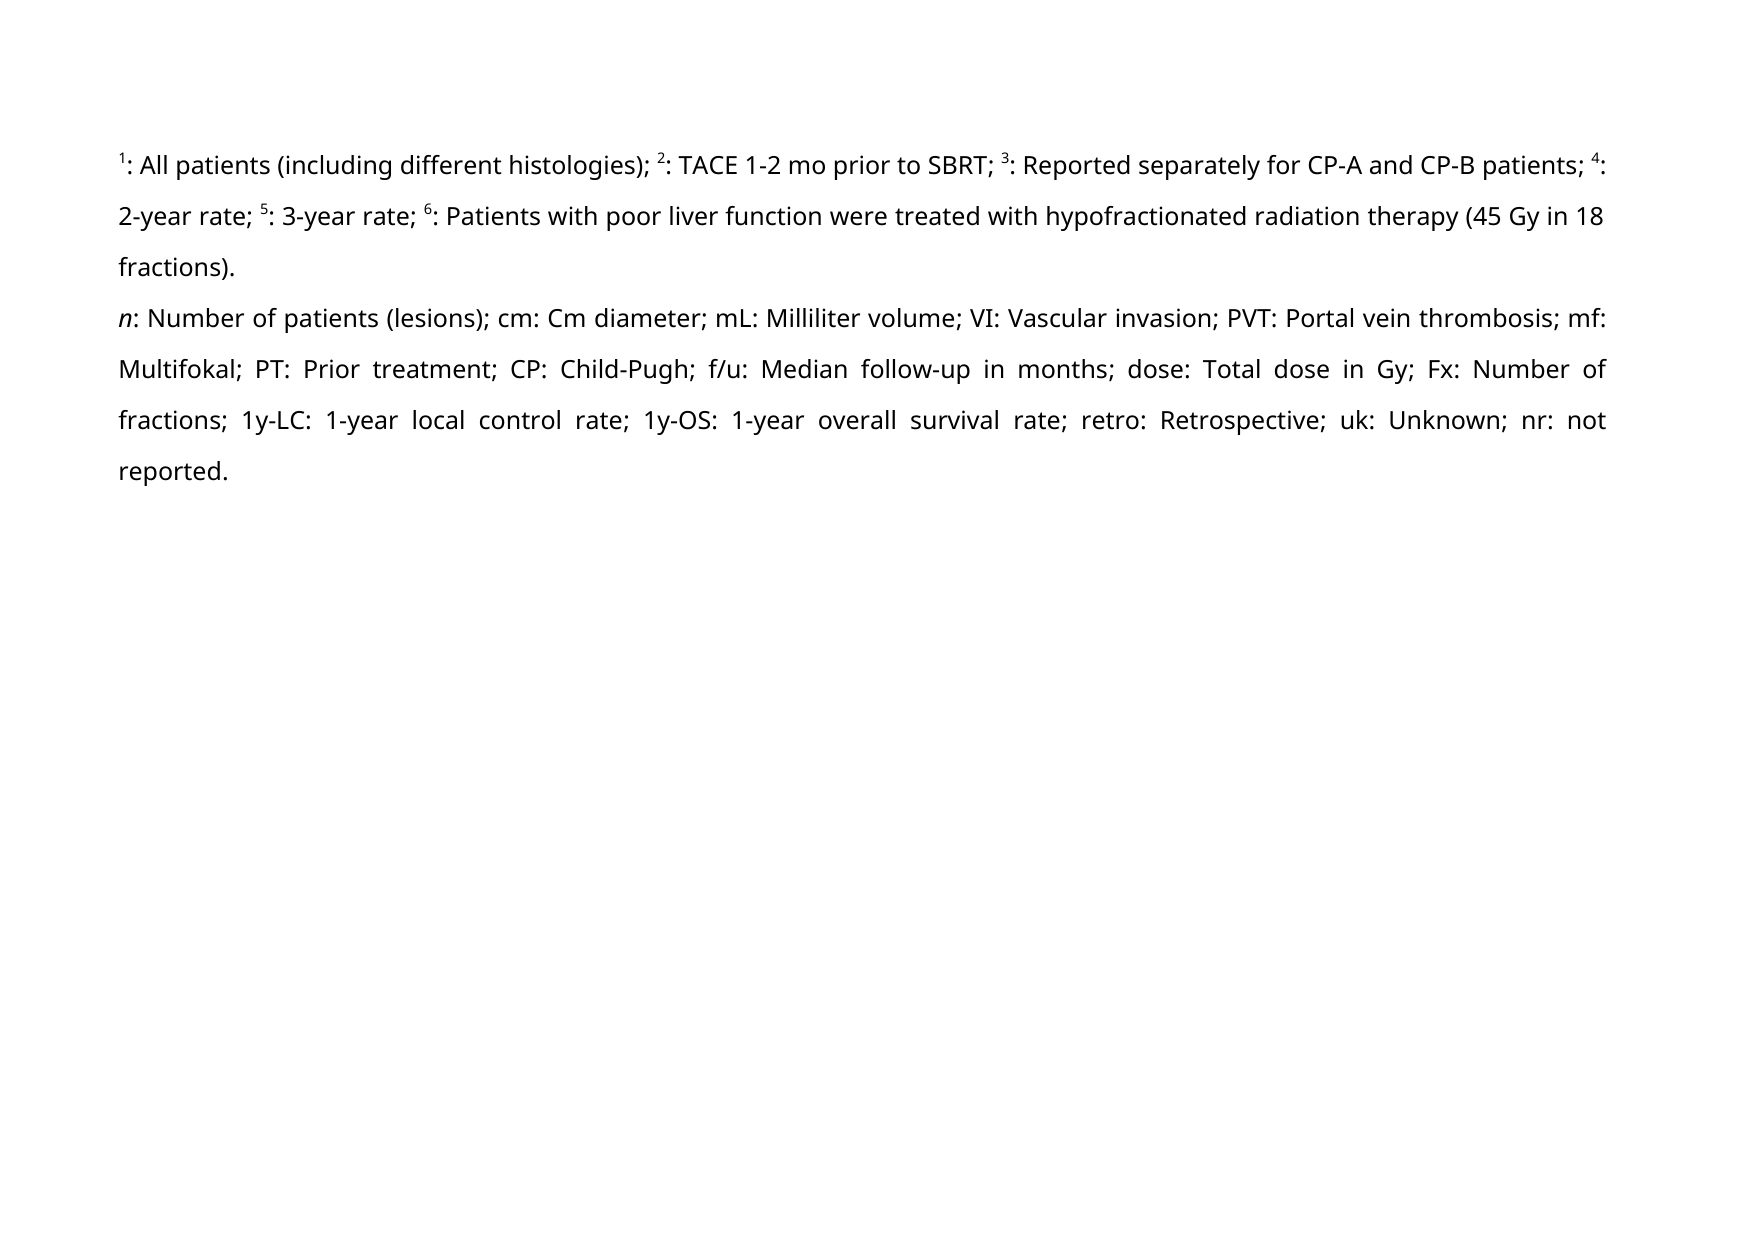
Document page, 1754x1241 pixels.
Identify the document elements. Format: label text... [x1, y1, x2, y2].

text 1: All patients (including different histologies); 2: TACE 1-2 mo prior to SBRT; 3: Reported separately for CP-A and CP-B patients; 4: 2-year rate; 5: 3-year rate; 6: Patients with poor liver function were treated with hypofractionated radiation therapy (45 Gy in 18 fractions). [118, 148, 1606, 284]
text n: Number of patients (lesions); cm: Cm diameter; mL: Milliliter volume; VI: Vascular invasion; PVT: Portal vein thrombosis; mf: Multifokal; PT: Prior treatment; CP: Child-Pugh; f/u: Median follow-up in months; dose: Total dose in Gy; Fx: Number of fractions; 1y-LC: 1-year local control rate; 1y-OS: 1-year overall survival rate; retro: Retrospective; uk: Unknown; nr: not reported. [118, 301, 1606, 488]
